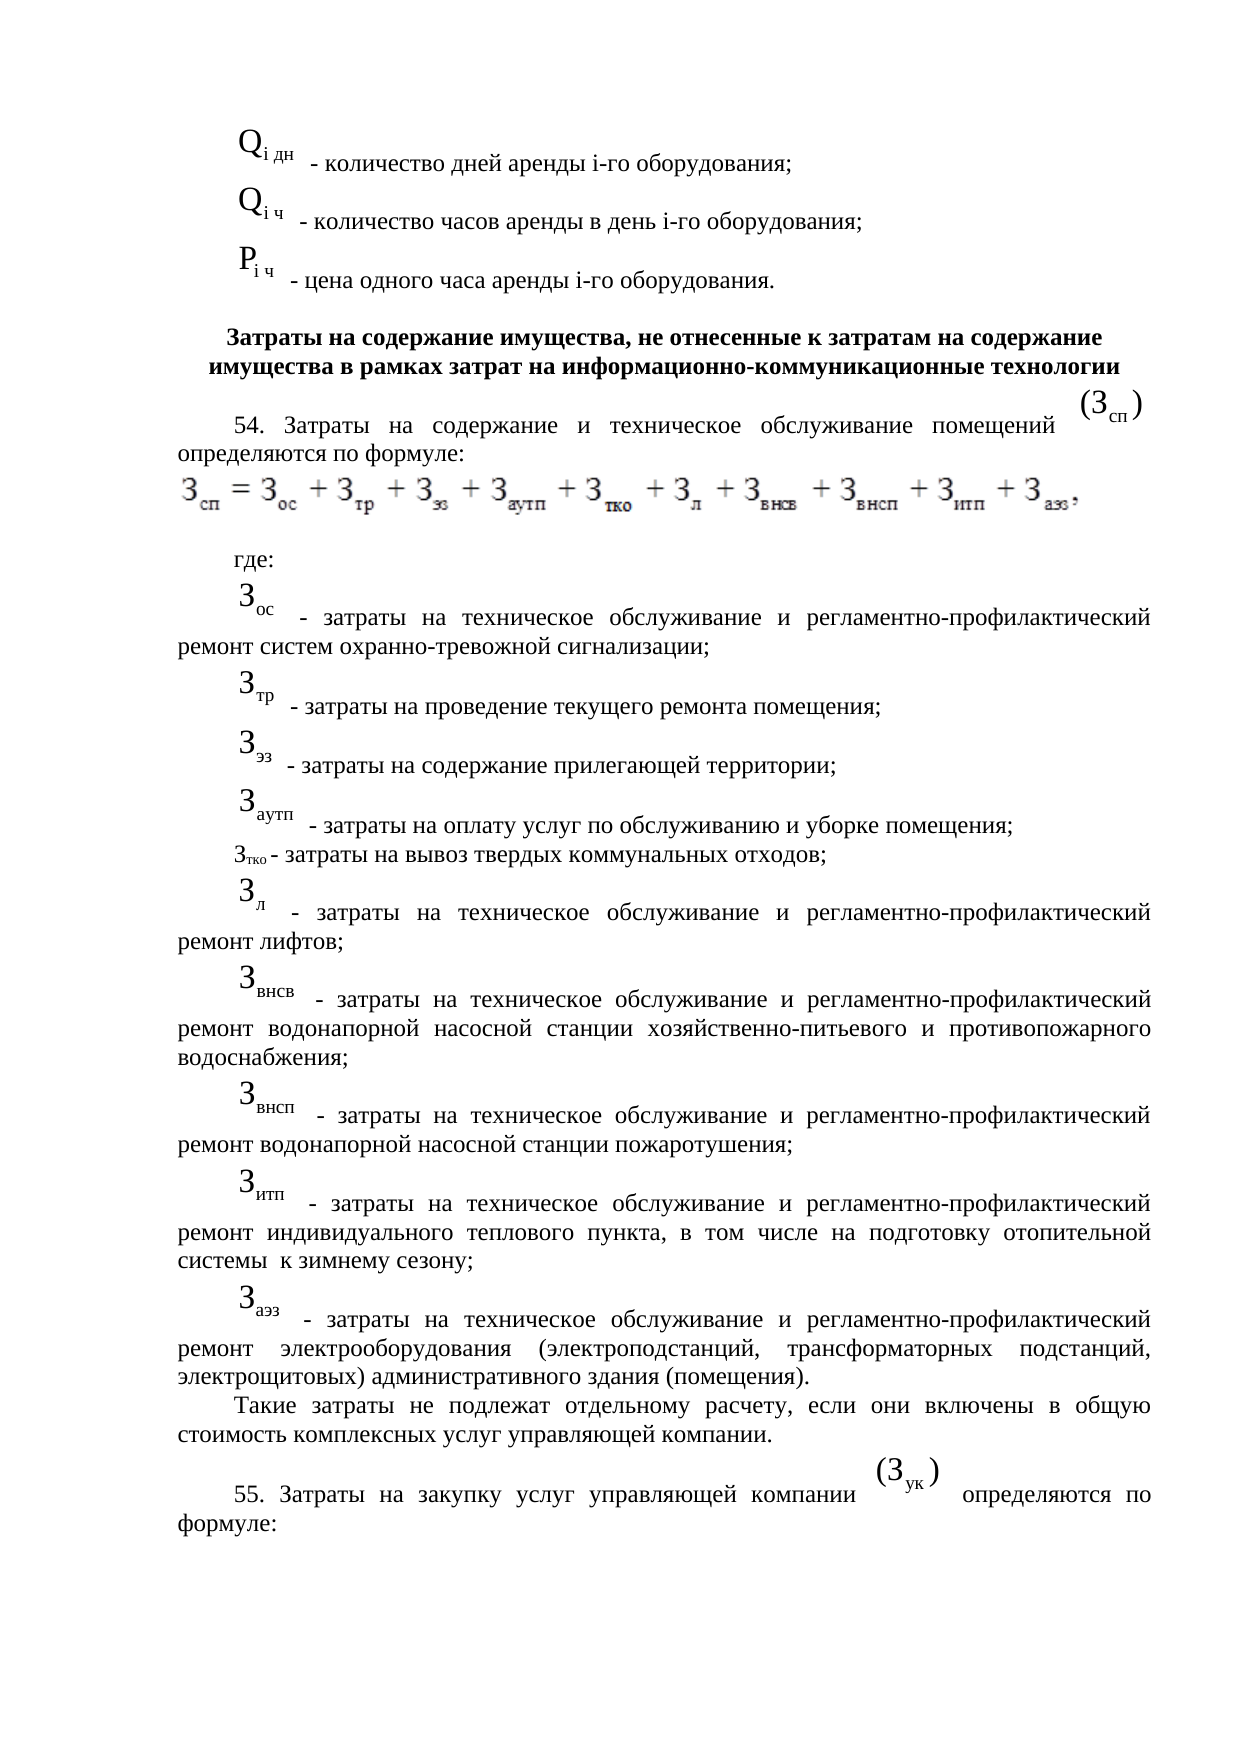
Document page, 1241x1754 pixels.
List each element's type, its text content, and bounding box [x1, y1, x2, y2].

text - затраты на техническое обслуживание и регламентно-профилактический ремонт электрооборудования (электроподстанций, трансформаторных подстанций, электрощитовых) административного здания (помещения). [177, 1274, 1152, 1390]
text Зтко - затраты на вывоз твердых коммунальных отходов; [177, 839, 1152, 867]
picture [177, 467, 1086, 544]
text 55. Затраты на закупку услуг управляющей компании определяются по формуле: [177, 1448, 1152, 1536]
text - затраты на техническое обслуживание и регламентно-профилактический ремонт систем охранно-тревожной сигнализации; [177, 573, 1152, 660]
text где: [177, 544, 1152, 573]
text 54. Затраты на содержание и техническое обслуживание помещений определяются по формуле: [177, 380, 1152, 467]
text Затраты на содержание имущества, не отнесенные к затратам на содержание имущества в рамках затрат на информационно-коммуникационные технологии [177, 322, 1152, 380]
text - затраты на техническое обслуживание и регламентно-профилактический ремонт водонапорной насосной станции хозяйственно-питьевого и противопожарного водоснабжения; [177, 955, 1152, 1071]
text - цена одного часа аренды i-го оборудования. [177, 235, 1152, 294]
text - затраты на оплату услуг по обслуживанию и уборке помещения; [177, 778, 1152, 839]
text - затраты на техническое обслуживание и регламентно-профилактический ремонт водонапорной насосной станции пожаротушения; [177, 1071, 1152, 1158]
text - затраты на техническое обслуживание и регламентно-профилактический ремонт лифтов; [177, 867, 1152, 955]
text Такие затраты не подлежат отдельному расчету, если они включены в общую стоимость комплексных услуг управляющей компании. [177, 1390, 1152, 1448]
text - количество часов аренды в день i-го оборудования; [177, 177, 1152, 235]
text - затраты на проведение текущего ремонта помещения; [177, 660, 1152, 720]
text - затраты на содержание прилегающей территории; [177, 720, 1152, 778]
text - количество дней аренды i-го оборудования; [177, 118, 1152, 177]
text - затраты на техническое обслуживание и регламентно-профилактический ремонт индивидуального теплового пункта, в том числе на подготовку отопительной системы к зимнему сезону; [177, 1158, 1152, 1274]
